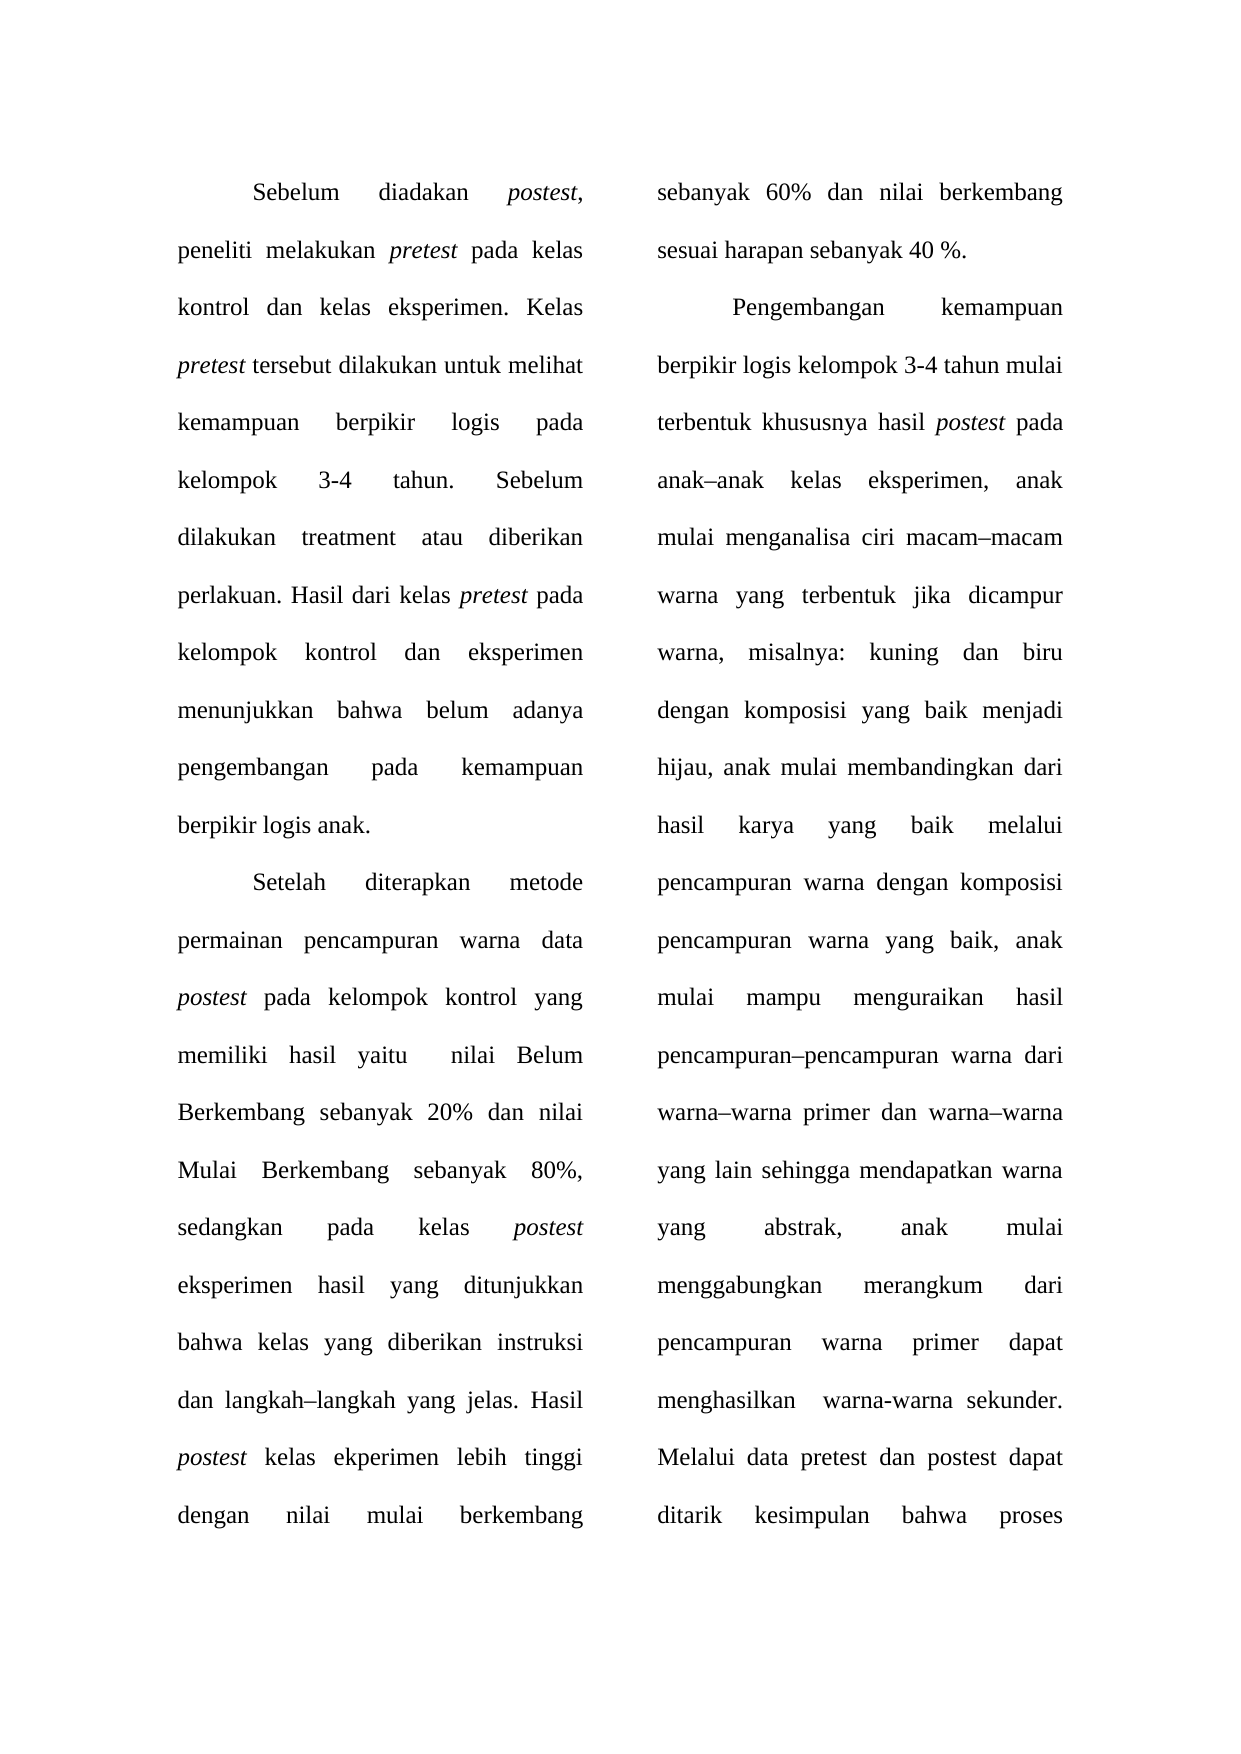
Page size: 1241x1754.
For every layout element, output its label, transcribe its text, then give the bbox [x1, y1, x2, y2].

text Sebelum diadakan postest, peneliti melakukan pretest pada kelas kontrol dan kelas eksperimen. Kelas pretest tersebut dilakukan untuk melihat kemampuan berpikir logis pada kelompok 3-4 tahun. Sebelum dilakukan treatment atau diberikan perlakuan. Hasil dari kelas pretest pada kelompok kontrol dan eksperimen menunjukkan bahwa belum adanya pengembangan pada kemampuan berpikir logis anak. [177, 177, 583, 838]
text Setelah diterapkan metode permainan pencampuran warna data postest pada kelompok kontrol yang memiliki hasil yaitu nilai Belum Berkembang sebanyak 20% dan nilai Mulai Berkembang sebanyak 80%, sedangkan pada kelas postest eksperimen hasil yang ditunjukkan bahwa kelas yang diberikan instruksi dan langkah–langkah yang jelas. Hasil postest kelas ekperimen lebih tinggi dengan nilai mulai berkembang sebanyak 60% dan nilai berkembang sesuai harapan sebanyak 40 %. [657, 177, 1063, 263]
text Setelah diterapkan metode permainan pencampuran warna data postest pada kelompok kontrol yang memiliki hasil yaitu nilai Belum Berkembang sebanyak 20% dan nilai Mulai Berkembang sebanyak 80%, sedangkan pada kelas postest eksperimen hasil yang ditunjukkan bahwa kelas yang diberikan instruksi dan langkah–langkah yang jelas. Hasil postest kelas ekperimen lebih tinggi dengan nilai mulai berkembang sebanyak 60% dan nilai berkembang sesuai harapan sebanyak 40 %. [177, 867, 583, 1528]
